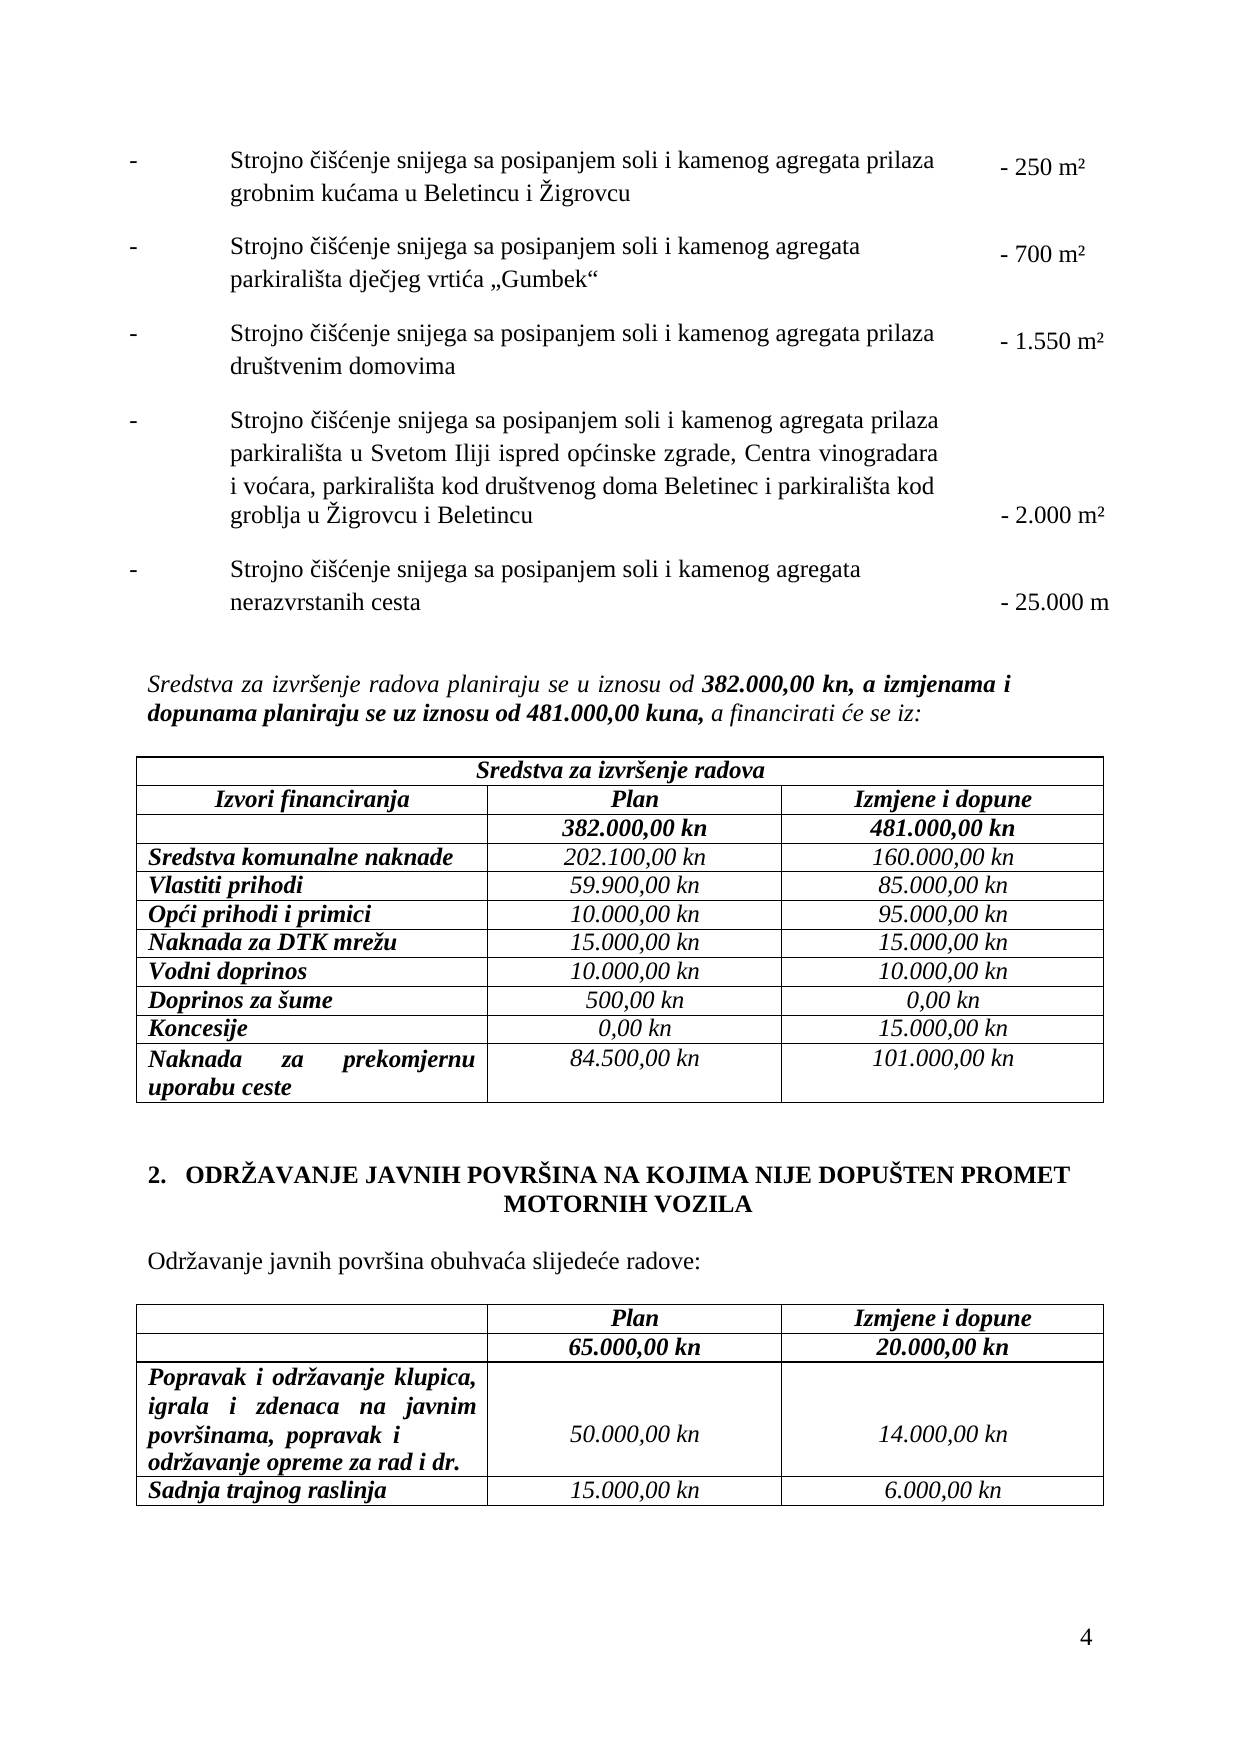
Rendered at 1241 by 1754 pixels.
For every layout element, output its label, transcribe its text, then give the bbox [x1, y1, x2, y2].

table_cell Popravak i održavanje klupica, igrala i zdenaca na javnim površinama, popravak i održavanje opreme za rad i dr. [137, 1363, 487, 1476]
table_cell Opći prihodi i primici [137, 901, 487, 928]
table_cell 14.000,00 kn [782, 1363, 1103, 1476]
text - 250 m² [1000, 152, 1169, 181]
text - 1.550 m² [1000, 326, 1169, 355]
table_cell 202.100,00 kn [488, 844, 781, 871]
table_cell 84.500,00 kn [488, 1044, 781, 1102]
text Sredstva za izvršenje radova planiraju se u iznosu od 382.000,00 kn, a izmjenama i dopunama planiraju se uz iznosu od 481.000,00 kuna, a financirati će se iz: [147, 669, 1112, 727]
table_cell 10.000,00 kn [782, 958, 1103, 986]
table_cell 85.000,00 kn [782, 872, 1103, 900]
list Strojno čišćenje snijega sa posipanjem soli i kamenog agregata parkirališta dječjeg vrtića „Gumbek“ [129, 231, 860, 293]
table_header Izmjene i dopune [782, 1305, 1103, 1333]
table_cell 15.000,00 kn [488, 930, 781, 957]
table_header [137, 1305, 487, 1333]
table_cell 10.000,00 kn [488, 958, 781, 986]
table_cell 15.000,00 kn [782, 1016, 1103, 1043]
table_cell [137, 815, 487, 842]
list Strojno čišćenje snijega sa posipanjem soli i kamenog agregata prilaza društvenim domovima [129, 318, 934, 380]
table_cell Sadnja trajnog raslinja [137, 1477, 487, 1505]
table_cell 15.000,00 kn [782, 930, 1103, 957]
table_header Sredstva za izvršenje radova [137, 758, 1103, 785]
table_header Plan [488, 1305, 781, 1333]
table_cell [137, 1334, 487, 1361]
table_cell 15.000,00 kn [488, 1477, 781, 1505]
table_cell Vodni doprinos [137, 958, 487, 986]
table_cell Vlastiti prihodi [137, 872, 487, 900]
table_cell 160.000,00 kn [782, 844, 1103, 871]
table_cell 10.000,00 kn [488, 901, 781, 928]
text groblja u Žigrovcu i Beletincu - 2.000 m² [230, 500, 1169, 529]
table_cell 50.000,00 kn [488, 1363, 781, 1476]
table_cell Izvori financiranja [137, 786, 487, 814]
table_cell Sredstva komunalne naknade [137, 844, 487, 871]
text nerazvrstanih cesta - 25.000 m [230, 587, 1169, 616]
table_cell Izmjene i dopune [782, 786, 1103, 814]
list Strojno čišćenje snijega sa posipanjem soli i kamenog agregata prilaza parkirališta u Svetom Iliji ispred općinske zgrade, Centra vinogradara i voćara, parkirališta kod društvenog doma Beletinec i parkirališta kod [129, 405, 939, 500]
table_cell 500,00 kn [488, 987, 781, 1014]
table_cell Naknada za DTK mrežu [137, 930, 487, 957]
table_cell 95.000,00 kn [782, 901, 1103, 928]
table_cell Plan [488, 786, 781, 814]
text Održavanje javnih površina obuhvaća slijedeće radove: [147, 1246, 1169, 1274]
table_cell 481.000,00 kn [782, 815, 1103, 842]
subtitle ODRŽAVANJE JAVNIH POVRŠINA NA KOJIMA NIJE DOPUŠTEN PROMET MOTORNIH VOZILA [147, 1160, 1071, 1217]
table_cell Naknada za prekomjernu uporabu ceste [137, 1044, 487, 1102]
table_cell 65.000,00 kn [488, 1334, 781, 1361]
table_cell 0,00 kn [488, 1016, 781, 1043]
table_cell Doprinos za šume [137, 987, 487, 1014]
table_cell 6.000,00 kn [782, 1477, 1103, 1505]
list Strojno čišćenje snijega sa posipanjem soli i kamenog agregata prilaza grobnim kućama u Beletincu i Žigrovcu [129, 145, 934, 207]
table_cell 382.000,00 kn [488, 815, 781, 842]
table_cell 0,00 kn [782, 987, 1103, 1014]
table_cell 101.000,00 kn [782, 1044, 1103, 1102]
table_cell 59.900,00 kn [488, 872, 781, 900]
table_cell Koncesije [137, 1016, 487, 1043]
table_cell 20.000,00 kn [782, 1334, 1103, 1361]
text - 700 m² [1000, 239, 1169, 268]
list Strojno čišćenje snijega sa posipanjem soli i kamenog agregata [129, 554, 1169, 583]
